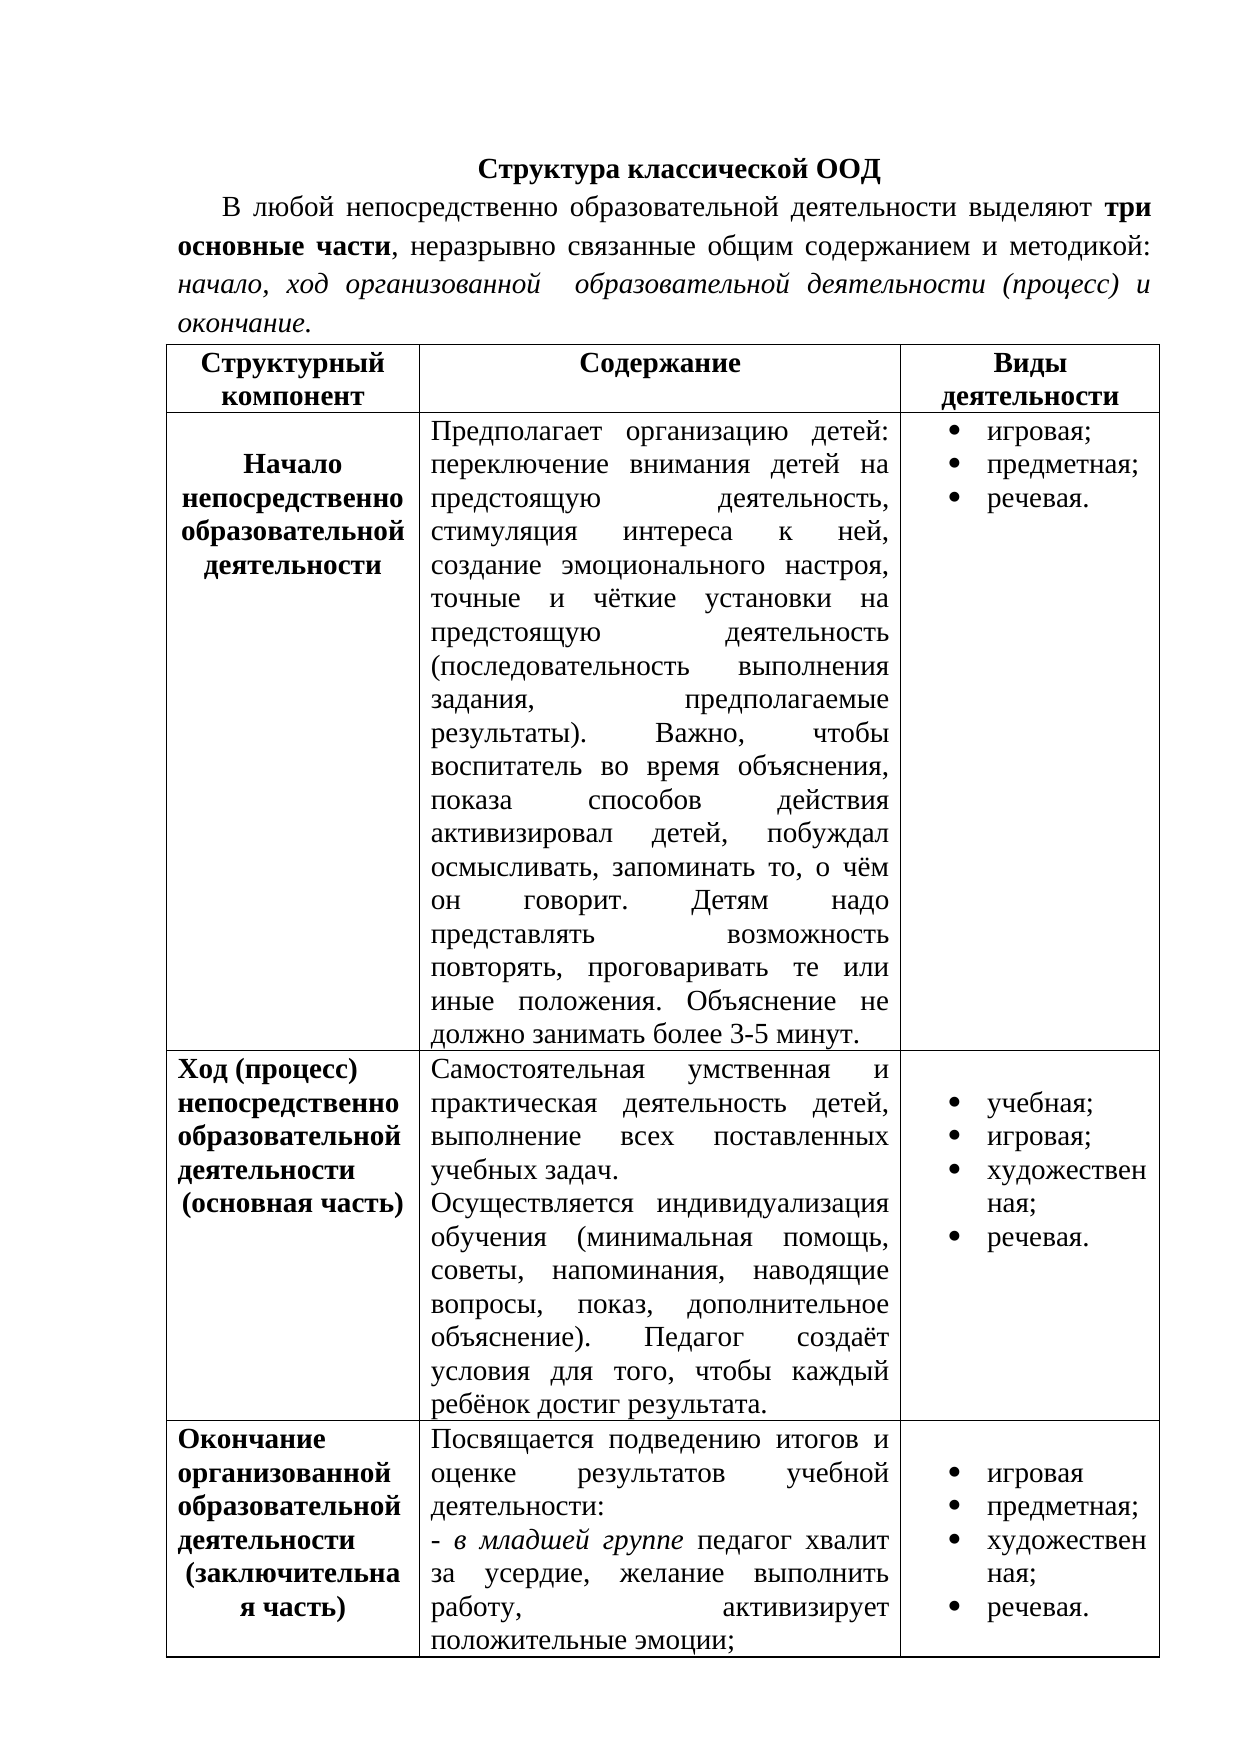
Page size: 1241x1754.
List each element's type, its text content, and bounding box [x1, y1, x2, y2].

table_cell Ход (процесс) непосредственно образовательной деятельности (основная часть) [167, 1051, 419, 1420]
table_cell Самостоятельная умственная и практическая деятельность детей, выполнение всех поставленных учебных задач. Осуществляется индивидуализация обучения (минимальная помощь, советы, напоминания, наводящие вопросы, показ, дополнительное объяснение). Педагог создаёт условия для того, чтобы каждый ребёнок достиг результата. [420, 1051, 900, 1420]
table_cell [420, 1421, 900, 1656]
text В любой непосредственно образовательной деятельности выделяют три основные части, неразрывно связанные общим содержанием и методикой: начало, ход организованной образовательной деятельности (процесс) и окончание. [177, 189, 1152, 339]
table_header Виды деятельности [901, 345, 1159, 412]
table_header Структурный компонент [167, 345, 419, 412]
table_cell Начало непосредственно образовательной деятельности [167, 413, 419, 1050]
table_cell учебная; игровая; художественная; речевая. [901, 1051, 1159, 1420]
table_cell Предполагает организацию детей: переключение внимания детей на предстоящую деятельность, стимуляция интереса к ней, создание эмоционального настроя, точные и чёткие установки на предстоящую деятельность (последовательность выполнения задания, предполагаемые результаты). Важно, чтобы воспитатель во время объяснения, показа способов действия активизировал детей, побуждал осмысливать, запоминать то, о чём он говорит. Детям надо представлять возможность повторять, проговаривать те или иные положения. Объяснение не должно занимать более 3-5 минут. [420, 413, 900, 1050]
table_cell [167, 1421, 419, 1656]
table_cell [901, 1421, 1159, 1656]
table_cell игровая; предметная; речевая. [901, 413, 1159, 1050]
text Структура классической ООД [177, 151, 1152, 184]
table_header Содержание [420, 345, 900, 412]
